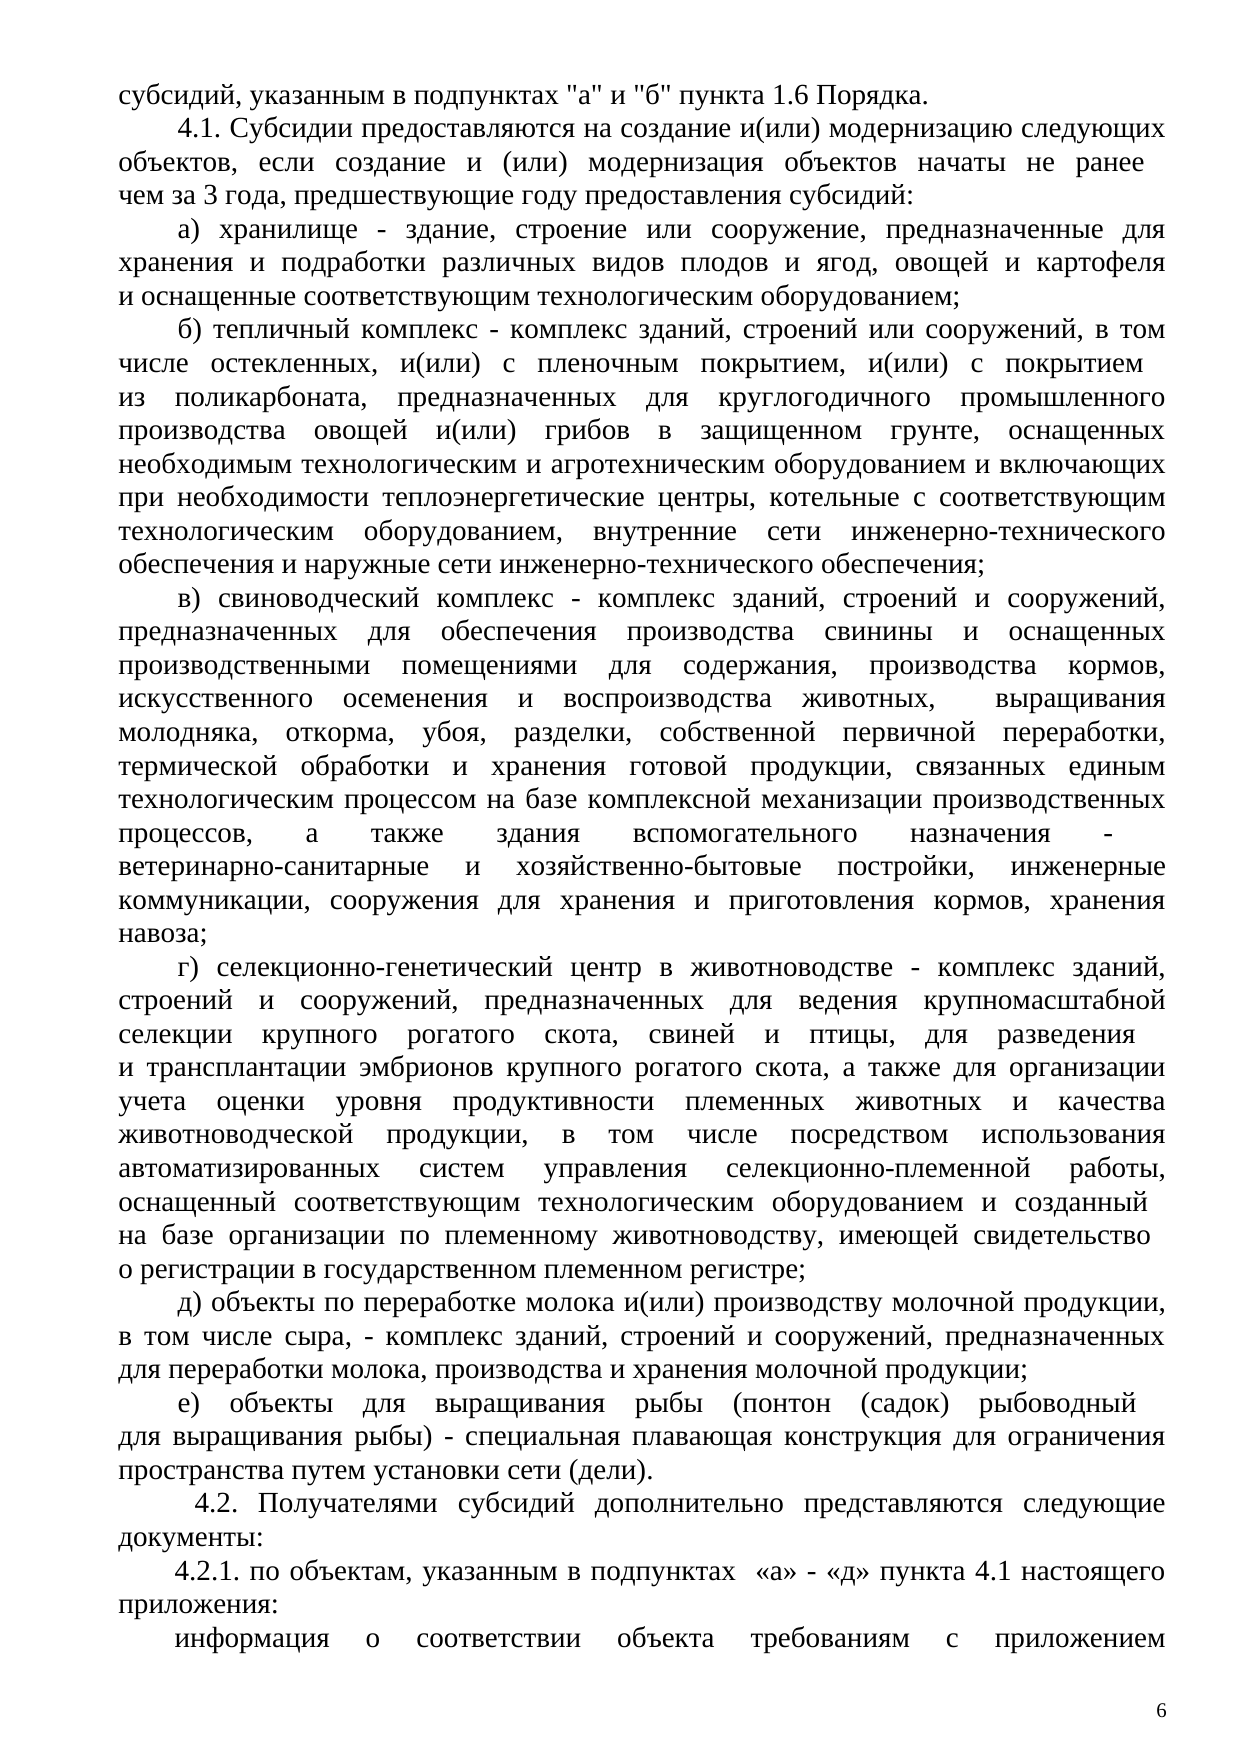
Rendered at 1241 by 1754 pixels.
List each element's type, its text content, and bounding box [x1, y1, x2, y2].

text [118, 1620, 1166, 1653]
text а) хранилище - здание, строение или сооружение, предназначенные для хранения и подработки различных видов плодов и ягод, овощей и картофеля и оснащенные соответствующим технологическим оборудованием; [118, 211, 1166, 312]
text е) объекты для выращивания рыбы (понтон (садок) рыбоводный для выращивания рыбы) - специальная плавающая конструкция для ограничения пространства путем установки сети (дели). [118, 1385, 1166, 1486]
text б) тепличный комплекс - комплекс зданий, строений или сооружений, в том числе остекленных, и(или) с пленочным покрытием, и(или) с покрытием из поликарбоната, предназначенных для круглогодичного промышленного производства овощей и(или) грибов в защищенном грунте, оснащенных необходимым технологическим и агротехническим оборудованием и включающих при необходимости теплоэнергетические центры, котельные с соответствующим технологическим оборудованием, внутренние сети инженерно-технического обеспечения и наружные сети инженерно-технического обеспечения; [118, 312, 1166, 580]
text 4.1. Субсидии предоставляются на создание и(или) модернизацию следующих объектов, если создание и (или) модернизация объектов начаты не ранее чем за 3 года, предшествующие году предоставления субсидий: [118, 110, 1166, 211]
text 4.2.1. по объектам, указанным в подпунктах «а» - «д» пункта 4.1 настоящего приложения: [118, 1553, 1166, 1620]
text д) объекты по переработке молока и(или) производству молочной продукции, в том числе сыра, - комплекс зданий, строений и сооружений, предназначенных для переработки молока, производства и хранения молочной продукции; [118, 1284, 1166, 1385]
text г) селекционно-генетический центр в животноводстве - комплекс зданий, строений и сооружений, предназначенных для ведения крупномасштабной селекции крупного рогатого скота, свиней и птицы, для разведения и трансплантации эмбрионов крупного рогатого скота, а также для организации учета оценки уровня продуктивности племенных животных и качества животноводческой продукции, в том числе посредством использования автоматизированных систем управления селекционно-племенной работы, оснащенный соответствующим технологическим оборудованием и созданный на базе организации по племенному животноводству, имеющей свидетельство о регистрации в государственном племенном регистре; [118, 949, 1166, 1284]
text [118, 77, 1166, 110]
text 4.2. Получателями субсидий дополнительно представляются следующие документы: [118, 1486, 1166, 1553]
text в) свиноводческий комплекс - комплекс зданий, строений и сооружений, предназначенных для обеспечения производства свинины и оснащенных производственными помещениями для содержания, производства кормов, искусственного осеменения и воспроизводства животных, выращивания молодняка, откорма, убоя, разделки, собственной первичной переработки, термической обработки и хранения готовой продукции, связанных единым технологическим процессом на базе комплексной механизации производственных процессов, а также здания вспомогательного назначения - ветеринарно-санитарные и хозяйственно-бытовые постройки, инженерные коммуникации, сооружения для хранения и приготовления кормов, хранения навоза; [118, 580, 1166, 949]
